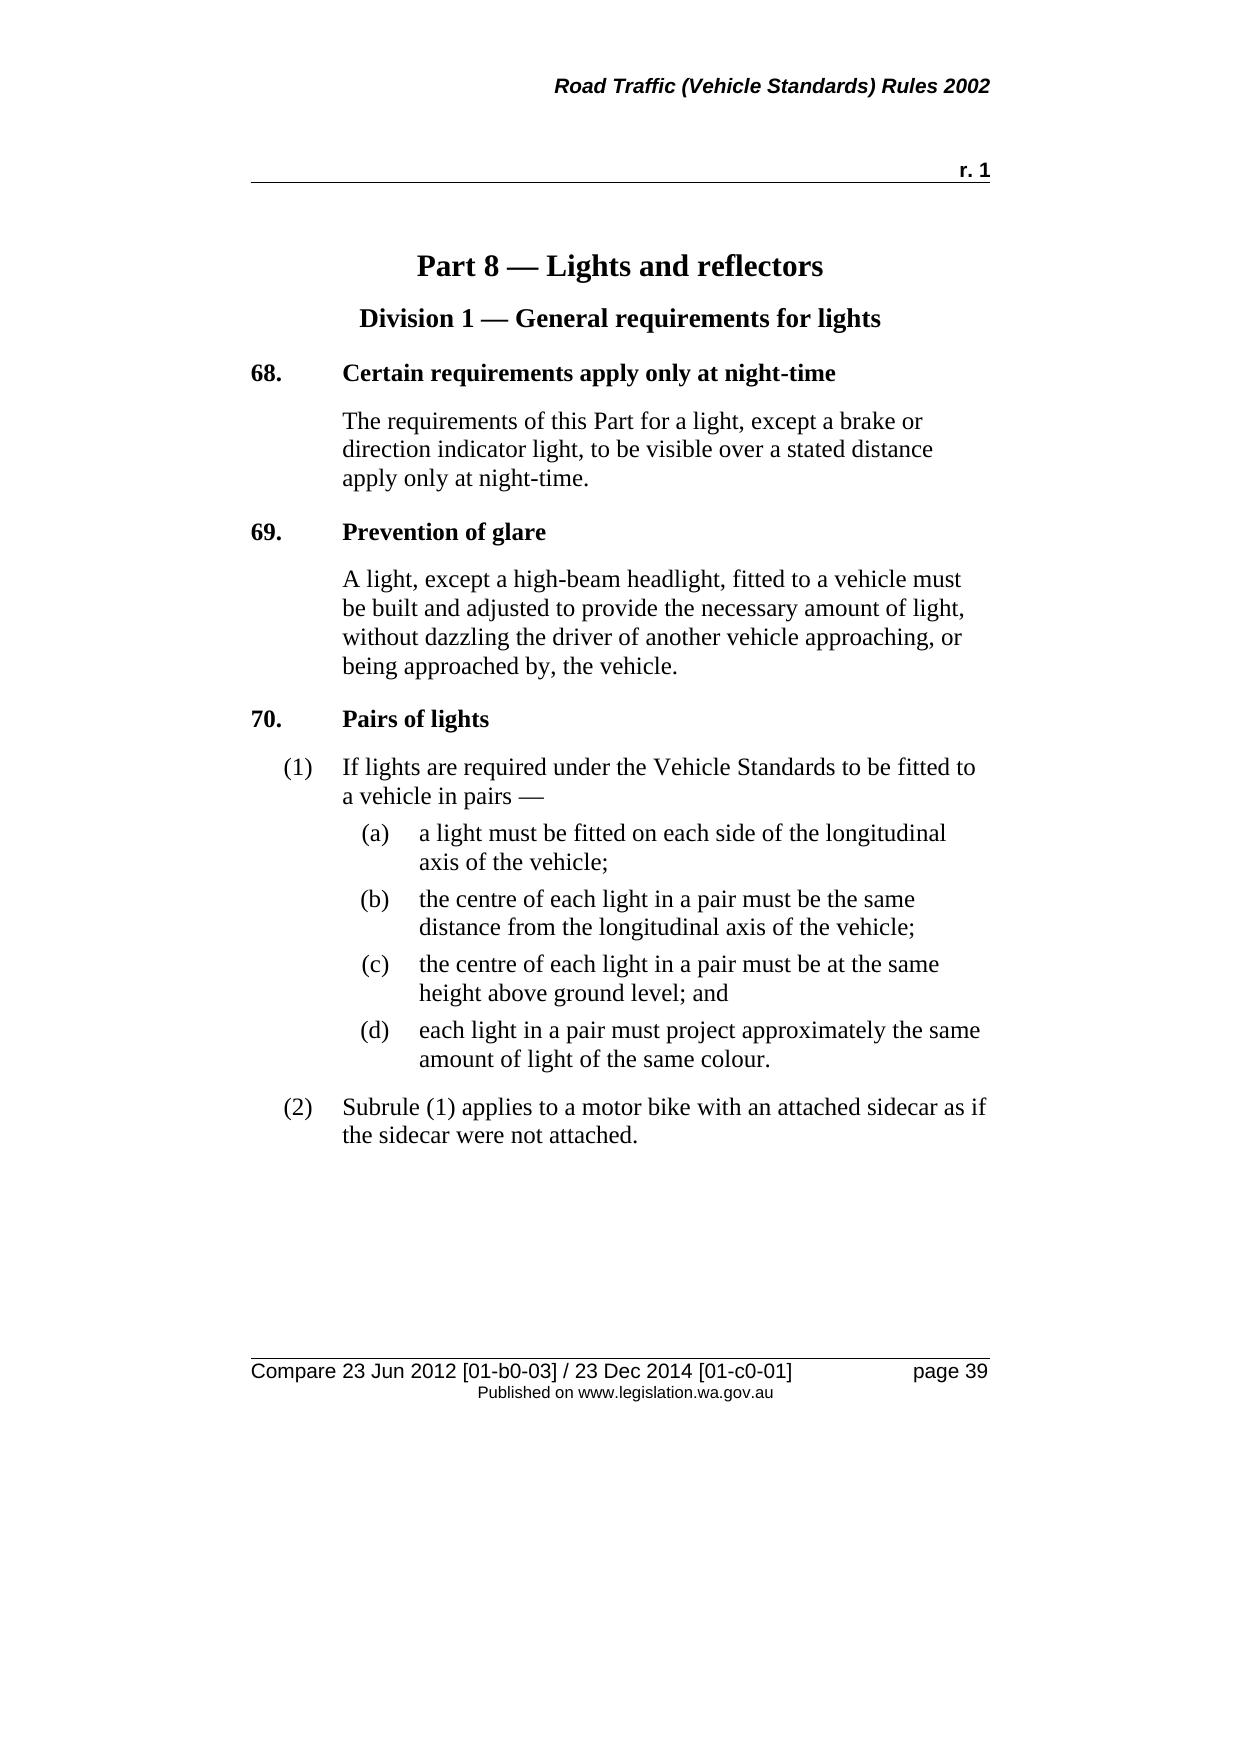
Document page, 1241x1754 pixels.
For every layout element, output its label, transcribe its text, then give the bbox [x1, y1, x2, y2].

text A light, except a high-beam headlight, fitted to a vehicle must be built and adjusted to provide the necessary amount of light, without dazzling the driver of another vehicle approaching, or being approached by, the vehicle. [251, 564, 990, 679]
subtitle 69. Prevention of glare [251, 517, 990, 546]
text (2) Subrule (1) applies to a motor bike with an attached sidecar as if the sidecar were not attached. [251, 1092, 990, 1149]
subtitle Part 8 — Lights and reflectors [251, 247, 990, 283]
text The requirements of this Part for a light, except a brake or direction indicator light, to be visible over a stated distance apply only at night-time. [251, 406, 990, 492]
text (b) the centre of each light in a pair must be the same distance from the longitudinal axis of the vehicle; [251, 884, 990, 941]
subtitle 70. Pairs of lights [251, 704, 990, 733]
text (1) If lights are required under the Vehicle Standards to be fitted to a vehicle in pairs — [251, 752, 990, 809]
subtitle 68. Certain requirements apply only at night-time [251, 358, 990, 387]
subtitle Division 1 — General requirements for lights [251, 302, 990, 333]
text (c) the centre of each light in a pair must be at the same height above ground level; and [251, 949, 990, 1007]
text (d) each light in a pair must project approximately the same amount of light of the same colour. [251, 1015, 990, 1073]
text (a) a light must be fitted on each side of the longitudinal axis of the vehicle; [251, 818, 990, 875]
